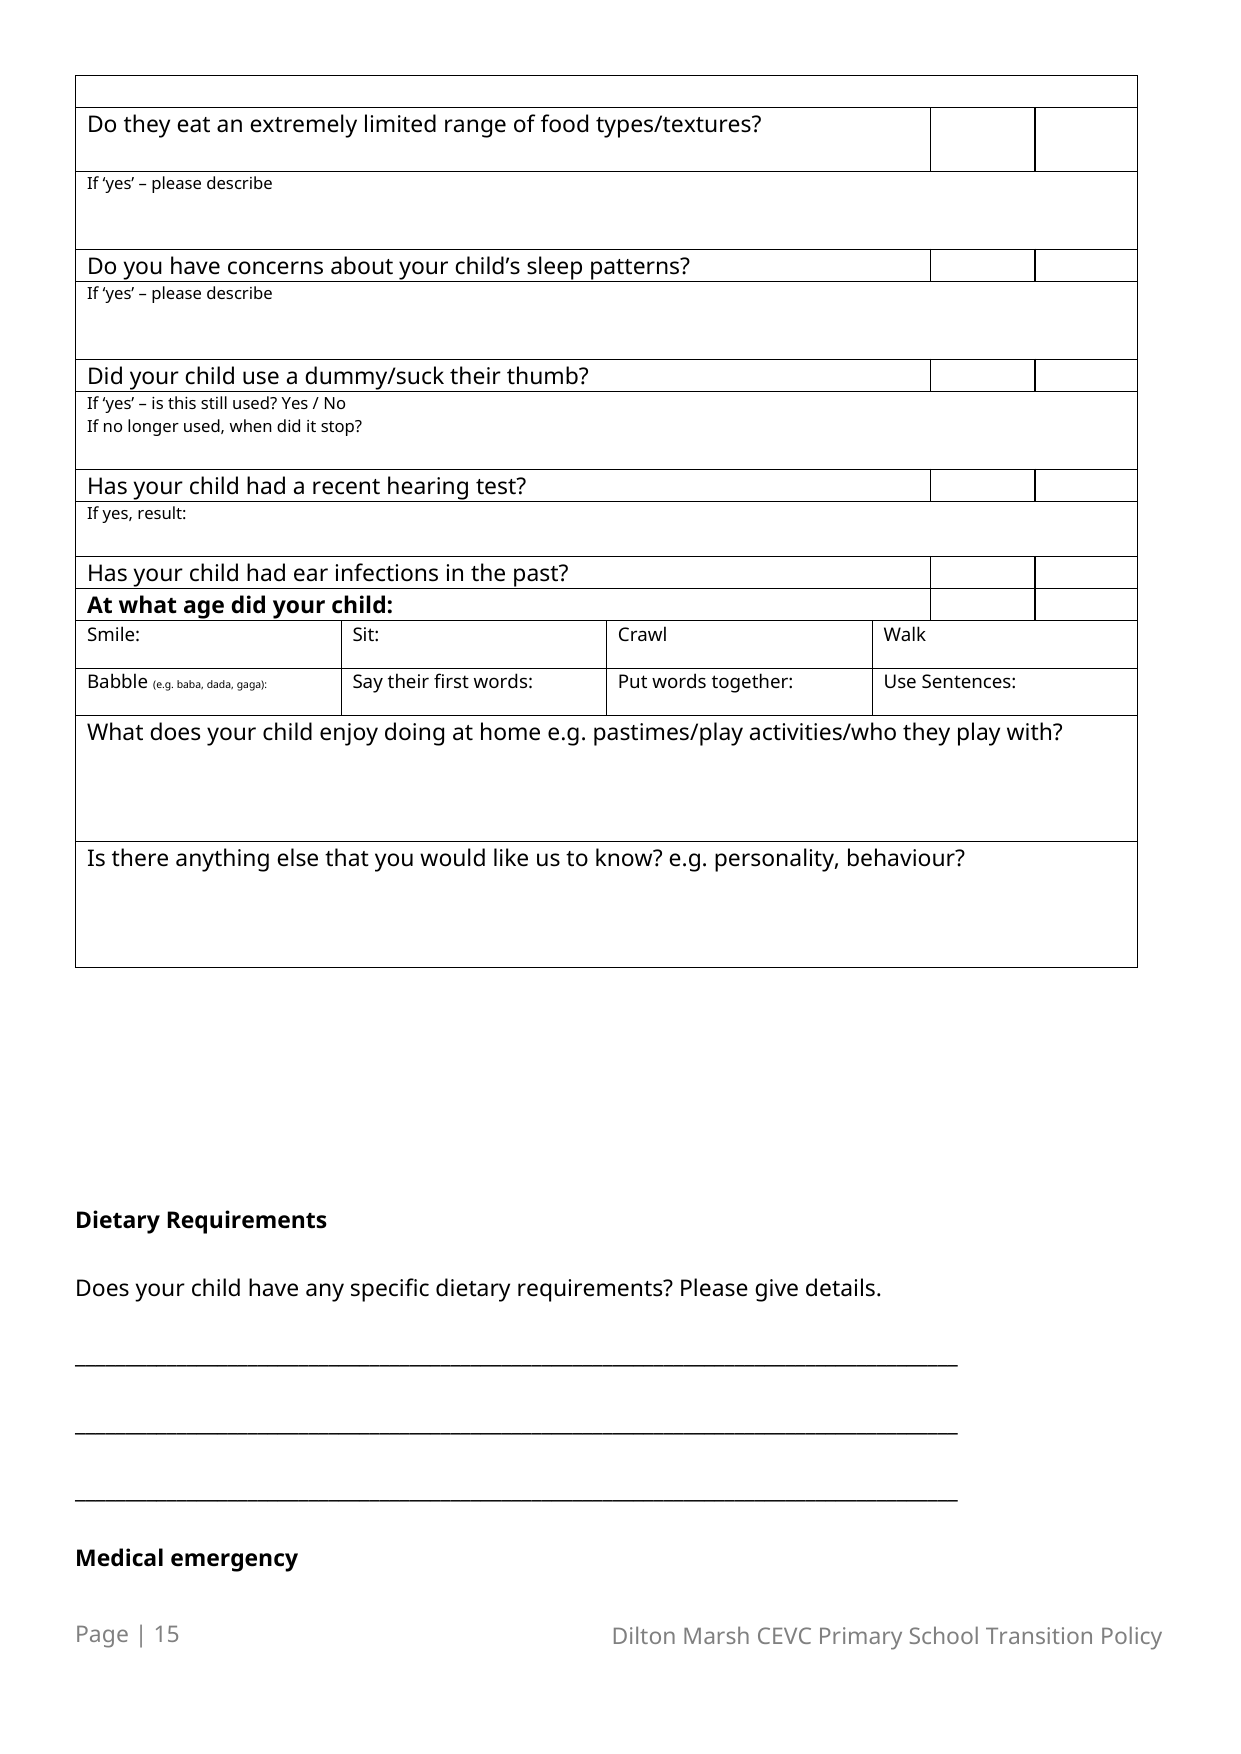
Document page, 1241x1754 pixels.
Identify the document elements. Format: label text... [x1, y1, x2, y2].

table_cell What does your child enjoy doing at home e.g. pastimes/play activities/who they play with? [76, 716, 1137, 841]
table_cell Smile: [76, 621, 341, 668]
table_cell [931, 470, 1034, 501]
table_cell If ‘yes’ – please describe [76, 282, 1137, 358]
table_cell If yes, result: [76, 502, 1137, 556]
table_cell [76, 76, 1137, 107]
text _______________________________________________________________________________________ [75, 1339, 1165, 1371]
table_cell Say their first words: [342, 669, 606, 715]
table_cell Has your child had ear infections in the past? [76, 557, 930, 588]
table_cell [931, 108, 1034, 171]
table_cell Sit: [342, 621, 606, 668]
table_cell [1036, 360, 1137, 391]
table_cell Walk [873, 621, 1137, 668]
table_cell Has your child had a recent hearing test? [76, 470, 930, 501]
text _______________________________________________________________________________________ [75, 1407, 1165, 1438]
table_cell [1036, 470, 1137, 501]
table_cell Do you have concerns about your child’s sleep patterns? [76, 250, 930, 281]
table_cell Babble (e.g. baba, dada, gaga): [76, 669, 341, 715]
text Dietary Requirements [75, 1204, 1165, 1236]
table_cell At what age did your child: [76, 589, 930, 620]
table_cell Use Sentences: [873, 669, 1137, 715]
table_cell [931, 250, 1034, 281]
table_cell Is there anything else that you would like us to know? e.g. personality, behaviour? [76, 842, 1137, 967]
table_cell [1036, 589, 1137, 620]
text Does your child have any specific dietary requirements? Please give details. [75, 1272, 1165, 1303]
table_cell If ‘yes’ – is this still used? Yes / No If no longer used, when did it stop? [76, 392, 1137, 468]
table_cell Did your child use a dummy/suck their thumb? [76, 360, 930, 391]
table_cell [931, 557, 1034, 588]
text Medical emergency [75, 1542, 1165, 1573]
table_cell [1036, 557, 1137, 588]
table_cell Put words together: [607, 669, 872, 715]
table_cell [931, 360, 1034, 391]
table_cell Do they eat an extremely limited range of food types/textures? [76, 108, 930, 171]
table_cell [1036, 250, 1137, 281]
table_cell [1036, 108, 1137, 171]
text _______________________________________________________________________________________ [75, 1474, 1165, 1506]
table_cell If ‘yes’ – please describe [76, 172, 1137, 248]
table_cell Crawl [607, 621, 872, 668]
table_cell [931, 589, 1034, 620]
